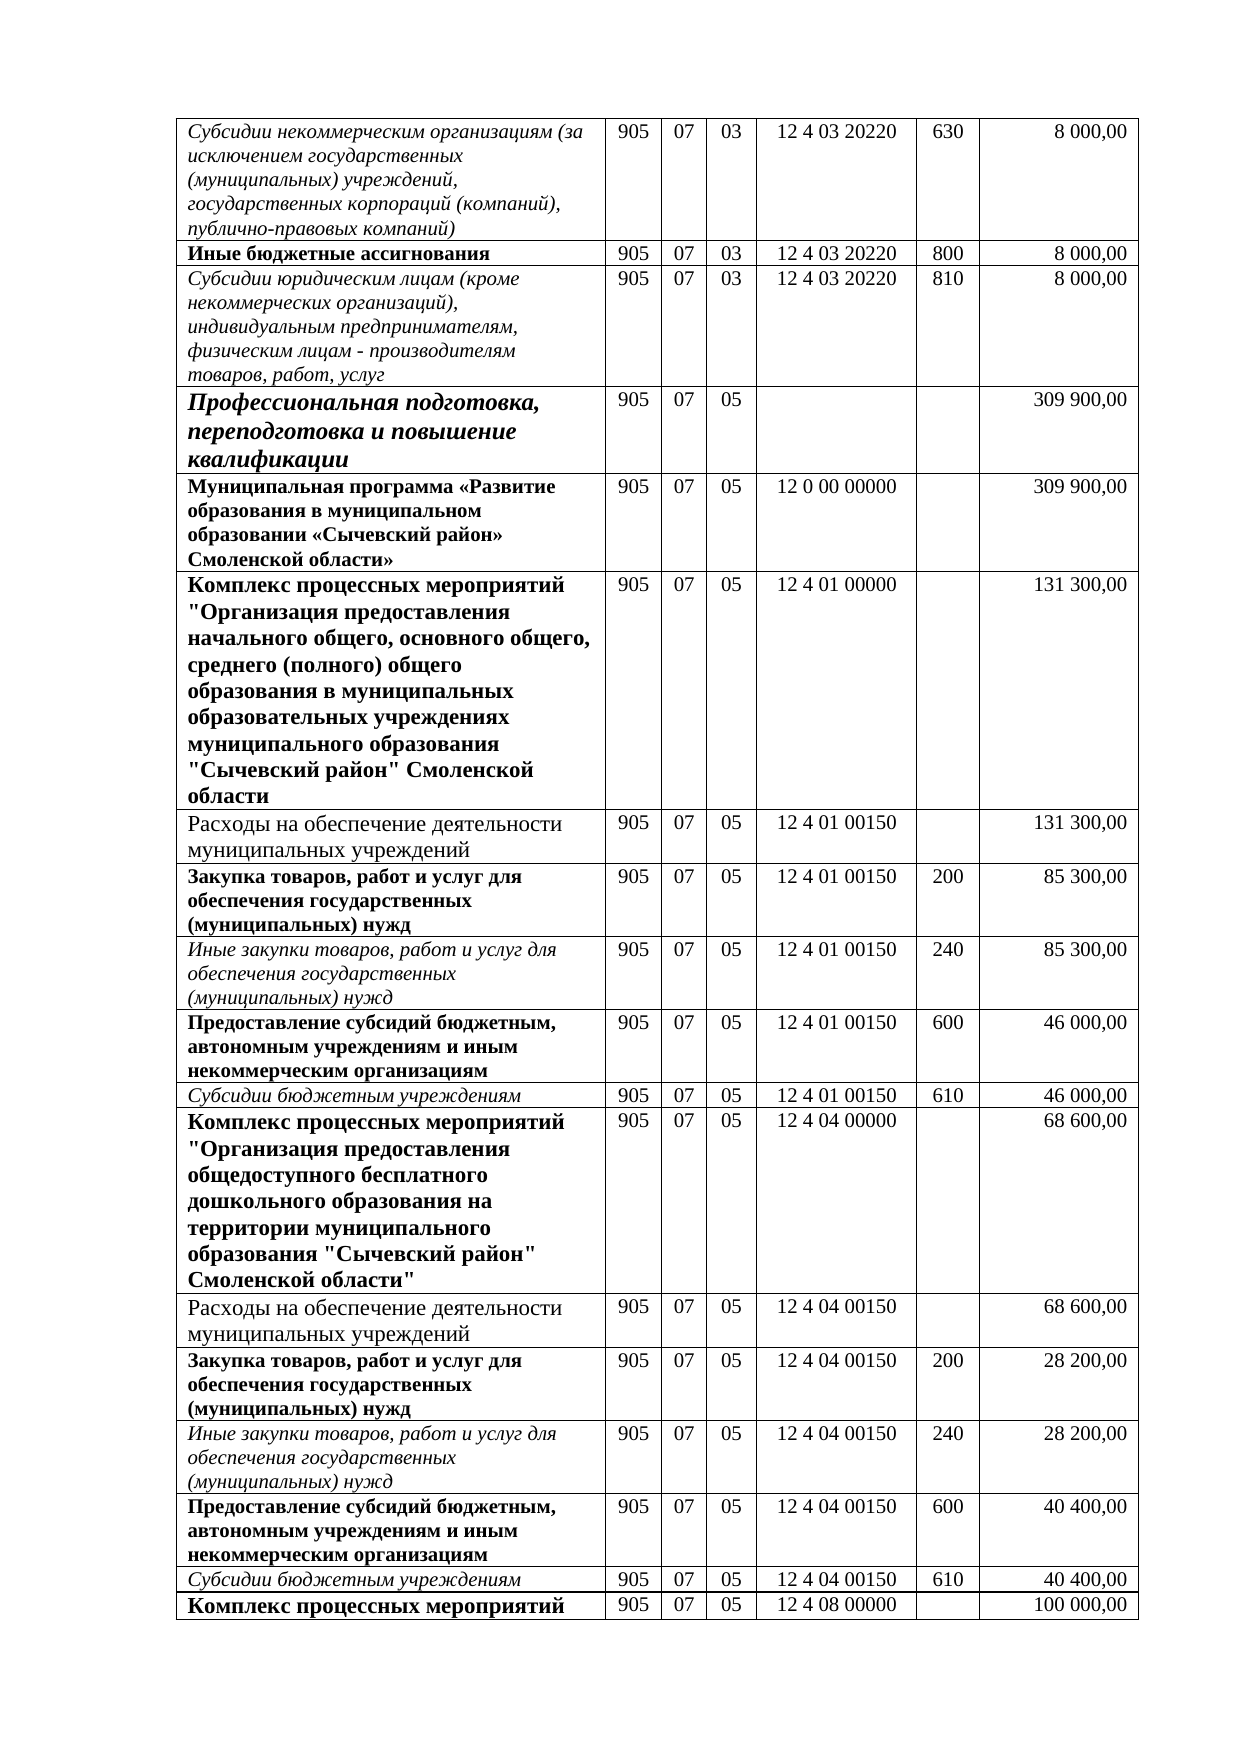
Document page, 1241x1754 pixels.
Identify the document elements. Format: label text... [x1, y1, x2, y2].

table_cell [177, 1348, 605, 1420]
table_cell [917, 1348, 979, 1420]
table_cell 07 [662, 572, 706, 809]
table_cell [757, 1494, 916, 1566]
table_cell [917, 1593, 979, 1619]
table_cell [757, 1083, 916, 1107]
table_cell 05 [707, 474, 756, 571]
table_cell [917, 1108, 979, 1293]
table_cell 800 [917, 241, 979, 264]
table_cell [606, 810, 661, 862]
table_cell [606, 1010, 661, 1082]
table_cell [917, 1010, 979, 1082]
table_cell 07 [662, 387, 706, 473]
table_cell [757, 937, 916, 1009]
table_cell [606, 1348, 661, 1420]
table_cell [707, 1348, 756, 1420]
table_cell 905 [606, 266, 661, 386]
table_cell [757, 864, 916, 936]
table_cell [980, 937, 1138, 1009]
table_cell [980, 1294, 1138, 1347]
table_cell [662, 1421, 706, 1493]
table_cell 8 000,00 [980, 119, 1138, 239]
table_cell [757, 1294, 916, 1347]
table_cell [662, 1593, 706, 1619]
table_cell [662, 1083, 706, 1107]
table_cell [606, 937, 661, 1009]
table_cell [917, 572, 979, 809]
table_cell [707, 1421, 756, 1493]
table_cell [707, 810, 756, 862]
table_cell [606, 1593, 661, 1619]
table_cell 05 [707, 387, 756, 473]
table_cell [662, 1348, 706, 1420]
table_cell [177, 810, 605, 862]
table_cell 810 [917, 266, 979, 386]
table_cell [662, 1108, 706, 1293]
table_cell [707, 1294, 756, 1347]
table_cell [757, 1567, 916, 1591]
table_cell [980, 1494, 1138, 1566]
table_cell 905 [606, 387, 661, 473]
table_cell 8 000,00 [980, 266, 1138, 386]
table_cell 131 300,00 [980, 572, 1138, 809]
table_cell 07 [662, 266, 706, 386]
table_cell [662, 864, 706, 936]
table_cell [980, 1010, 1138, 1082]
table_cell 905 [606, 572, 661, 809]
table_cell 12 4 03 20220 [757, 119, 916, 239]
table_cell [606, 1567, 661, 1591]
table_cell 07 [662, 119, 706, 239]
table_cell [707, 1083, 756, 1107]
table_cell 905 [606, 474, 661, 571]
table_cell 630 [917, 119, 979, 239]
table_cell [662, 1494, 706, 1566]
table_cell 309 900,00 [980, 387, 1138, 473]
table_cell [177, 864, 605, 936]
table_cell Муниципальная программа «Развитие образования в муниципальном образовании «Сычевский район» Смоленской области» [177, 474, 605, 571]
table_cell 03 [707, 119, 756, 239]
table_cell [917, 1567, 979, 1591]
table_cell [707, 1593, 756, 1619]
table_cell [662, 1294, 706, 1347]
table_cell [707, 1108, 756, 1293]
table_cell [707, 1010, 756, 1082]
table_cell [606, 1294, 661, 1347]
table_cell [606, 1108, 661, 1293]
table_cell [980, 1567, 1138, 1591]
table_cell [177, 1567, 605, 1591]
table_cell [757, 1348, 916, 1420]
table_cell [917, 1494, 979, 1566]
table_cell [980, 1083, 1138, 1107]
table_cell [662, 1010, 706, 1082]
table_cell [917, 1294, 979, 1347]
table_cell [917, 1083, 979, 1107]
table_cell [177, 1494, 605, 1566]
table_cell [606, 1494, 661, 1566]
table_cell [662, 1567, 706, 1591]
table_cell 03 [707, 266, 756, 386]
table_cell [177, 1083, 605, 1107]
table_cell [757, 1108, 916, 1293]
table_cell Профессиональная подготовка, переподготовка и повышение квалификации [177, 387, 605, 473]
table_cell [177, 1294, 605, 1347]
table_cell 905 [606, 241, 661, 264]
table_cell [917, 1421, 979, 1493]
table_cell Субсидии юридическим лицам (кроме некоммерческих организаций), индивидуальным предпринимателям, физическим лицам - производителям товаров, работ, услуг [177, 266, 605, 386]
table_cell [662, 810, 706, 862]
table_cell [757, 387, 916, 473]
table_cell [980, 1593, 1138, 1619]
table_cell Комплекс процессных мероприятий "Организация предоставления начального общего, основного общего, среднего (полного) общего образования в муниципальных образовательных учреждениях муниципального образования "Сычевский район" Смоленской области [177, 572, 605, 809]
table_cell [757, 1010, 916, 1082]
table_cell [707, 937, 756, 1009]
table_cell 12 4 01 00000 [757, 572, 916, 809]
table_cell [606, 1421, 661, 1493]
table_cell 07 [662, 474, 706, 571]
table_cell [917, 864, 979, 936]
table_cell [917, 387, 979, 473]
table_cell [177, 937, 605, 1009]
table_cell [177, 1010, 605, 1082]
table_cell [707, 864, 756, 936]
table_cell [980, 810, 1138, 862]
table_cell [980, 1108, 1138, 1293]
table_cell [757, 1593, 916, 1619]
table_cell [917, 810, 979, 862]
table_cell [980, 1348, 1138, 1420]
table_cell Иные бюджетные ассигнования [177, 241, 605, 264]
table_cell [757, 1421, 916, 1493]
table_cell 8 000,00 [980, 241, 1138, 264]
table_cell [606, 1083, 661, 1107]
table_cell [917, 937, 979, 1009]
table_cell 03 [707, 241, 756, 264]
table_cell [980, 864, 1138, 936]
table_cell 12 0 00 00000 [757, 474, 916, 571]
table_cell 12 4 03 20220 [757, 241, 916, 264]
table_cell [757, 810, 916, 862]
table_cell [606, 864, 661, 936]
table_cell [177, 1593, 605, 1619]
table_cell 309 900,00 [980, 474, 1138, 571]
table_cell 12 4 03 20220 [757, 266, 916, 386]
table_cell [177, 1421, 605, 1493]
table_cell 905 [606, 119, 661, 239]
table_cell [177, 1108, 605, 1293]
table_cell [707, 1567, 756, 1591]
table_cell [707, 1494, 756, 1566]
table_cell 07 [662, 241, 706, 264]
table_cell [917, 474, 979, 571]
table_cell Субсидии некоммерческим организациям (за исключением государственных (муниципальных) учреждений, государственных корпораций (компаний), публично-правовых компаний) [177, 119, 605, 239]
table_cell 05 [707, 572, 756, 809]
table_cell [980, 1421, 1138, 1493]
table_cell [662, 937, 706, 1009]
